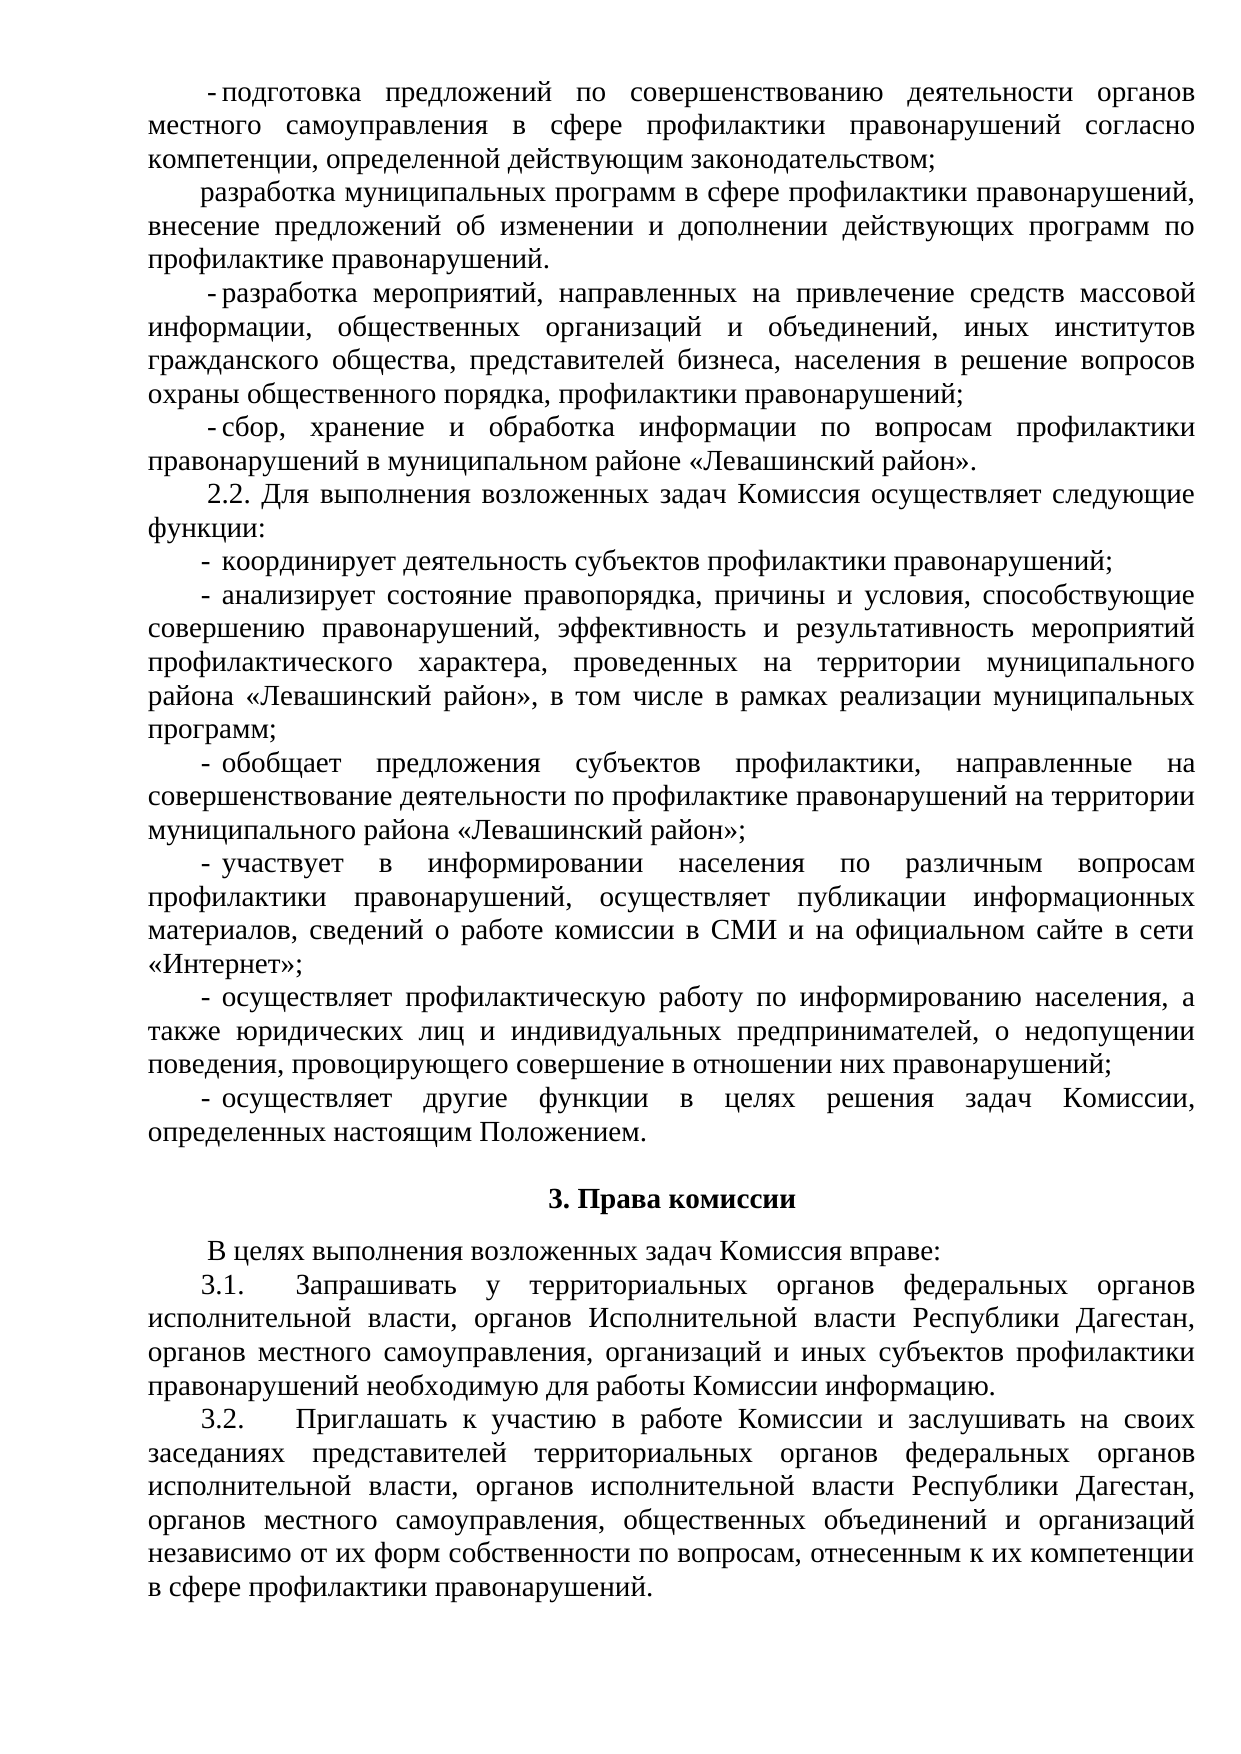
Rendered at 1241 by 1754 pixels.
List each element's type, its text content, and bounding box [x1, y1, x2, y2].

list Запрашивать у территориальных органов федеральных органов исполнительной власти, органов Исполнительной власти Республики Дагестан, органов местного самоуправления, организаций и иных субъектов профилактики правонарушений необходимую для работы Комиссии информацию. [148, 1267, 1196, 1401]
list координирует деятельность субъектов профилактики правонарушений; [148, 543, 1196, 577]
list сбор, хранение и обработка информации по вопросам профилактики правонарушений в муниципальном районе «Левашинский район». [148, 409, 1196, 476]
list участвует в информировании населения по различным вопросам профилактики правонарушений, осуществляет публикации информационных материалов, сведений о работе комиссии в СМИ и на официальном сайте в сети «Интернет»; [148, 845, 1196, 979]
text 3. Права комиссии [148, 1181, 1196, 1214]
list анализирует состояние правопорядка, причины и условия, способствующие совершению правонарушений, эффективность и результативность мероприятий профилактического характера, проведенных на территории муниципального района «Левашинский район», в том числе в рамках реализации муниципальных программ; [148, 577, 1196, 745]
list подготовка предложений по совершенствованию деятельности органов местного самоуправления в сфере профилактики правонарушений согласно компетенции, определенной действующим законодательством; [148, 74, 1196, 174]
list обобщает предложения субъектов профилактики, направленные на совершенствование деятельности по профилактике правонарушений на территории муниципального района «Левашинский район»; [148, 745, 1196, 845]
text В целях выполнения возложенных задач Комиссия вправе: [148, 1233, 1196, 1267]
list осуществляет другие функции в целях решения задач Комиссии, определенных настоящим Положением. [148, 1080, 1196, 1147]
list осуществляет профилактическую работу по информированию населения, а также юридических лиц и индивидуальных предпринимателей, о недопущении поведения, провоцирующего совершение в отношении них правонарушений; [148, 979, 1196, 1080]
list Приглашать к участию в работе Комиссии и заслушивать на своих заседаниях представителей территориальных органов федеральных органов исполнительной власти, органов исполнительной власти Республики Дагестан, органов местного самоуправления, общественных объединений и организаций независимо от их форм собственности по вопросам, отнесенным к их компетенции в сфере профилактики правонарушений. [148, 1401, 1196, 1602]
text разработка муниципальных программ в сфере профилактики правонарушений, внесение предложений об изменении и дополнении действующих программ по профилактике правонарушений. [148, 174, 1196, 275]
list разработка мероприятий, направленных на привлечение средств массовой информации, общественных организаций и объединений, иных институтов гражданского общества, представителей бизнеса, населения в решение вопросов охраны общественного порядка, профилактики правонарушений; [148, 275, 1196, 409]
text 2.2. Для выполнения возложенных задач Комиссия осуществляет следующие функции: [148, 476, 1196, 543]
